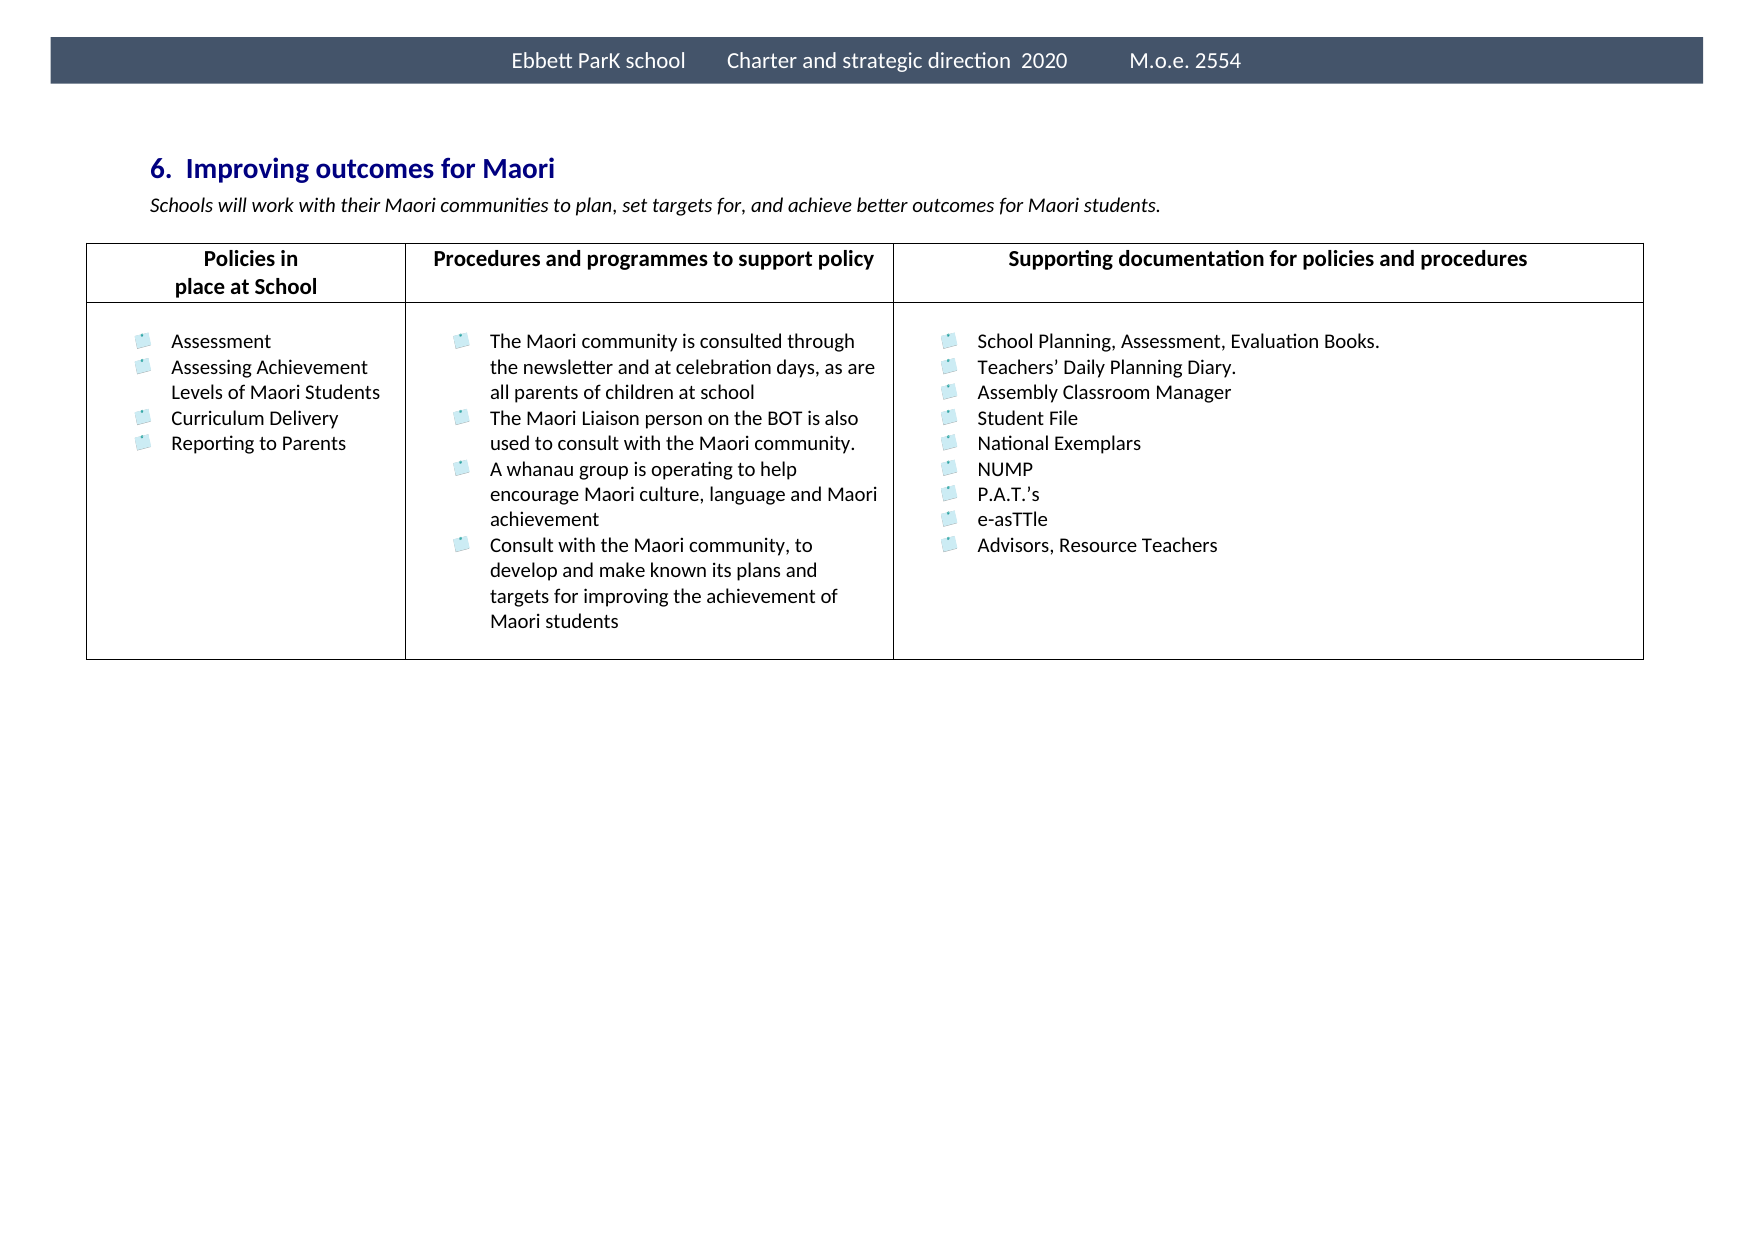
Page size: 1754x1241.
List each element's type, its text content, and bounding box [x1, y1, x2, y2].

table_header Supporting documentation for policies and procedures [894, 244, 1643, 302]
table_cell Assessment Assessing Achievement Levels of Maori Students Curriculum Delivery Reporting to Parents [87, 303, 405, 659]
table_cell School Planning, Assessment, Evaluation Books. Teachers’ Daily Planning Diary. Assembly Classroom Manager Student File National Exemplars NUMP P.A.T.’s e-asTTle Advisors, Resource Teachers [894, 303, 1643, 659]
subtitle 6. Improving outcomes for Maori [150, 150, 1604, 186]
table_cell The Maori community is consulted through the newsletter and at celebration days, as are all parents of children at school The Maori Liaison person on the BOT is also used to consult with the Maori community. A whanau group is operating to help encourage Maori culture, language and Maori achievement Consult with the Maori community, to develop and make known its plans and targets for improving the achievement of Maori students [406, 303, 893, 659]
table_header Policies in place at School [87, 244, 405, 302]
text Schools will work with their Maori communities to plan, set targets for, and achieve better outcomes for Maori students. [150, 192, 1604, 217]
table_header Procedures and programmes to support policy [406, 244, 893, 302]
